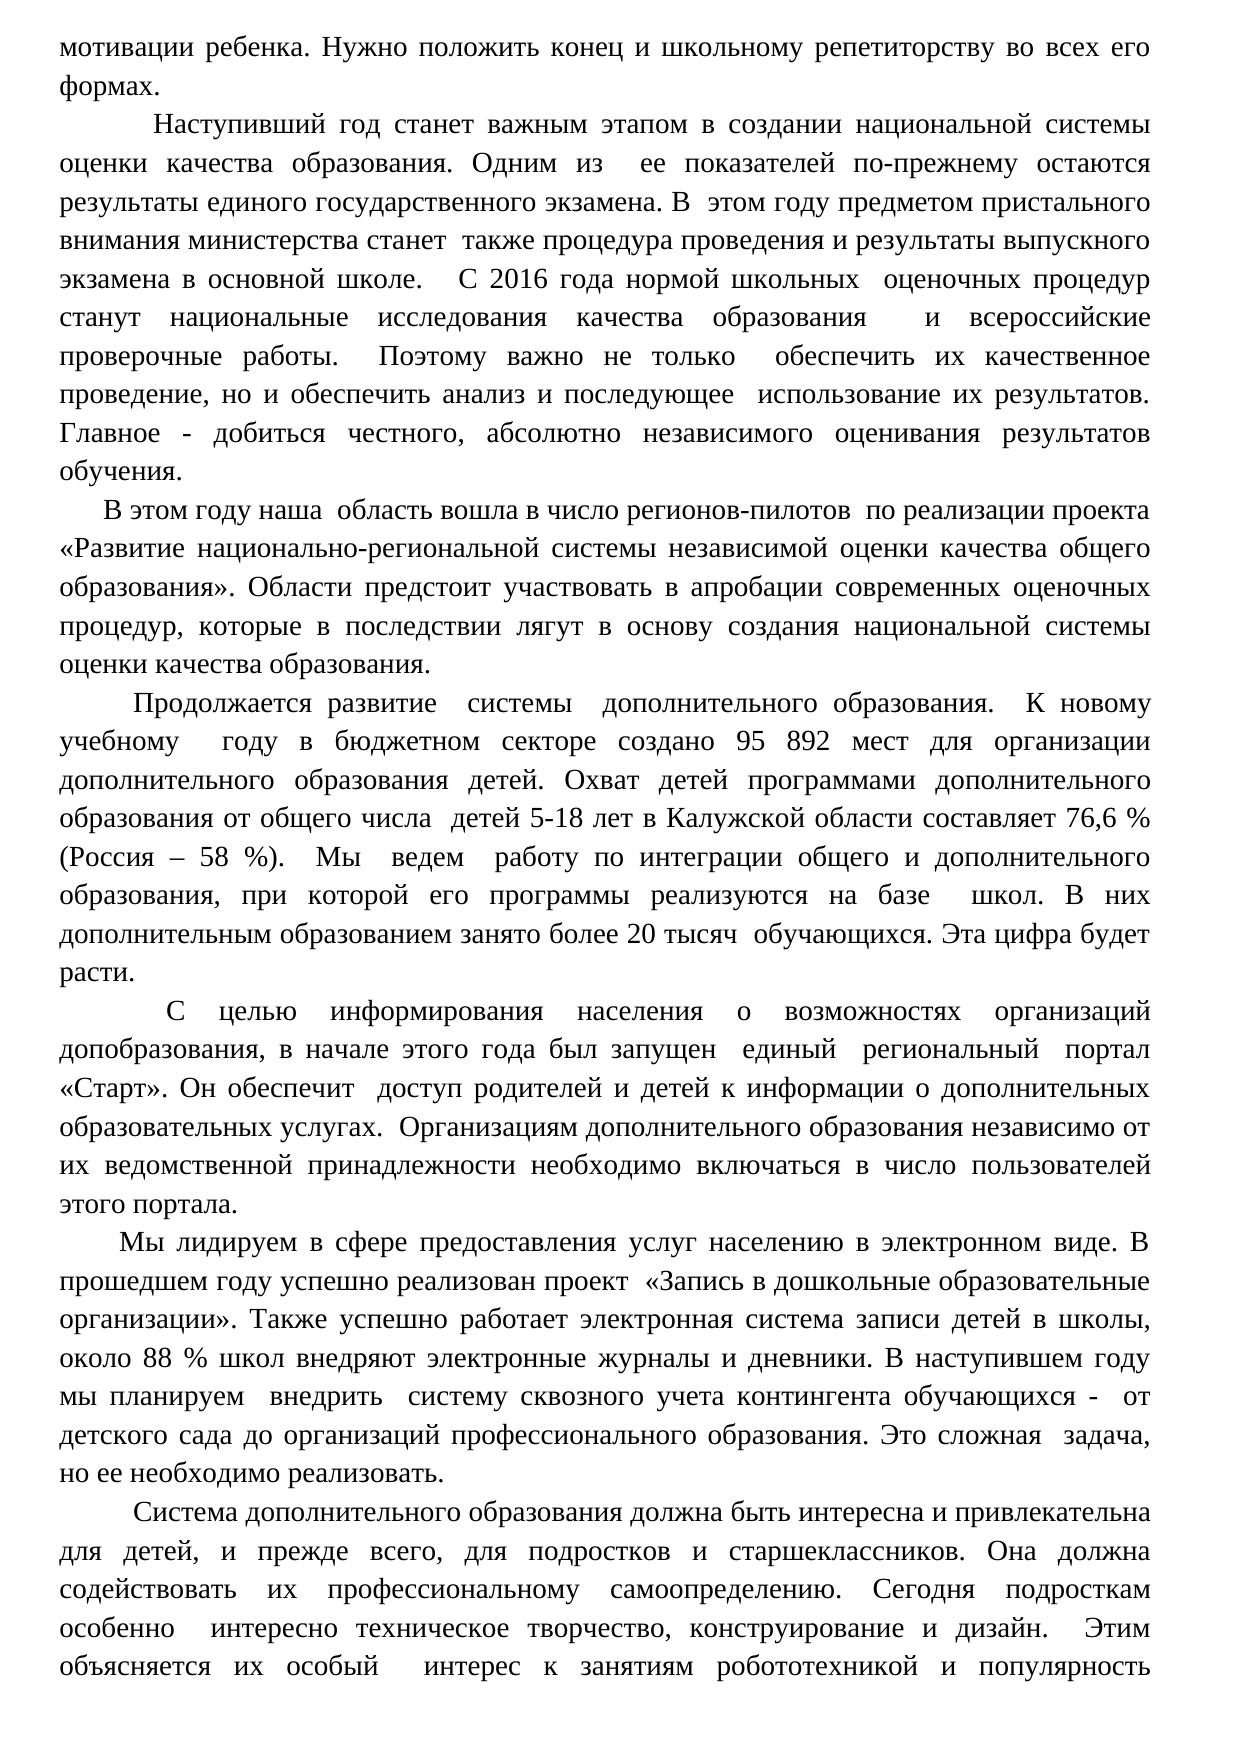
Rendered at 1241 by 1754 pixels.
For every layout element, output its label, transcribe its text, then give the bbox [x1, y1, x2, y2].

text Мы лидируем в сфере предоставления услуг населению в электронном виде. В прошедшем году успешно реализован проект «Запись в дошкольные образовательные организации». Также успешно работает электронная система записи детей в школы, около 88 % школ внедряют электронные журналы и дневники. В наступившем году мы планируем внедрить систему сквозного учета контингента обучающихся - от детского сада до организаций профессионального образования. Это сложная задача, но ее необходимо реализовать. [59, 1224, 1152, 1489]
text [59, 1494, 1152, 1682]
text Продолжается развитие системы дополнительного образования. К новому учебному году в бюджетном секторе создано 95 892 мест для организации дополнительного образования детей. Охват детей программами дополнительного образования от общего числа детей 5-18 лет в Калужской области составляет 76,6 % (Россия – 58 %). Мы ведем работу по интеграции общего и дополнительного образования, при которой его программы реализуются на базе школ. В них дополнительным образованием занято более 20 тысяч обучающихся. Эта цифра будет расти. [59, 685, 1152, 988]
text В этом году наша область вошла в число регионов-пилотов по реализации проекта «Развитие национально-региональной системы независимой оценки качества общего образования». Области предстоит участвовать в апробации современных оценочных процедур, которые в последствии лягут в основу создания национальной системы оценки качества образования. [59, 492, 1152, 680]
text С целью информирования населения о возможностях организаций допобразования, в начале этого года был запущен единый региональный портал «Старт». Он обеспечит доступ родителей и детей к информации о дополнительных образовательных услугах. Организациям дополнительного образования независимо от их ведомственной принадлежности необходимо включаться в число пользователей этого портала. [59, 993, 1152, 1219]
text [59, 29, 1152, 102]
text Наступивший год станет важным этапом в создании национальной системы оценки качества образования. Одним из ее показателей по-прежнему остаются результаты единого государственного экзамена. В этом году предметом пристального внимания министерства станет также процедура проведения и результаты выпускного экзамена в основной школе. С 2016 года нормой школьных оценочных процедур станут национальные исследования качества образования и всероссийские проверочные работы. Поэтому важно не только обеспечить их качественное проведение, но и обеспечить анализ и последующее использование их результатов. Главное - добиться честного, абсолютно независимого оценивания результатов обучения. [59, 107, 1152, 487]
